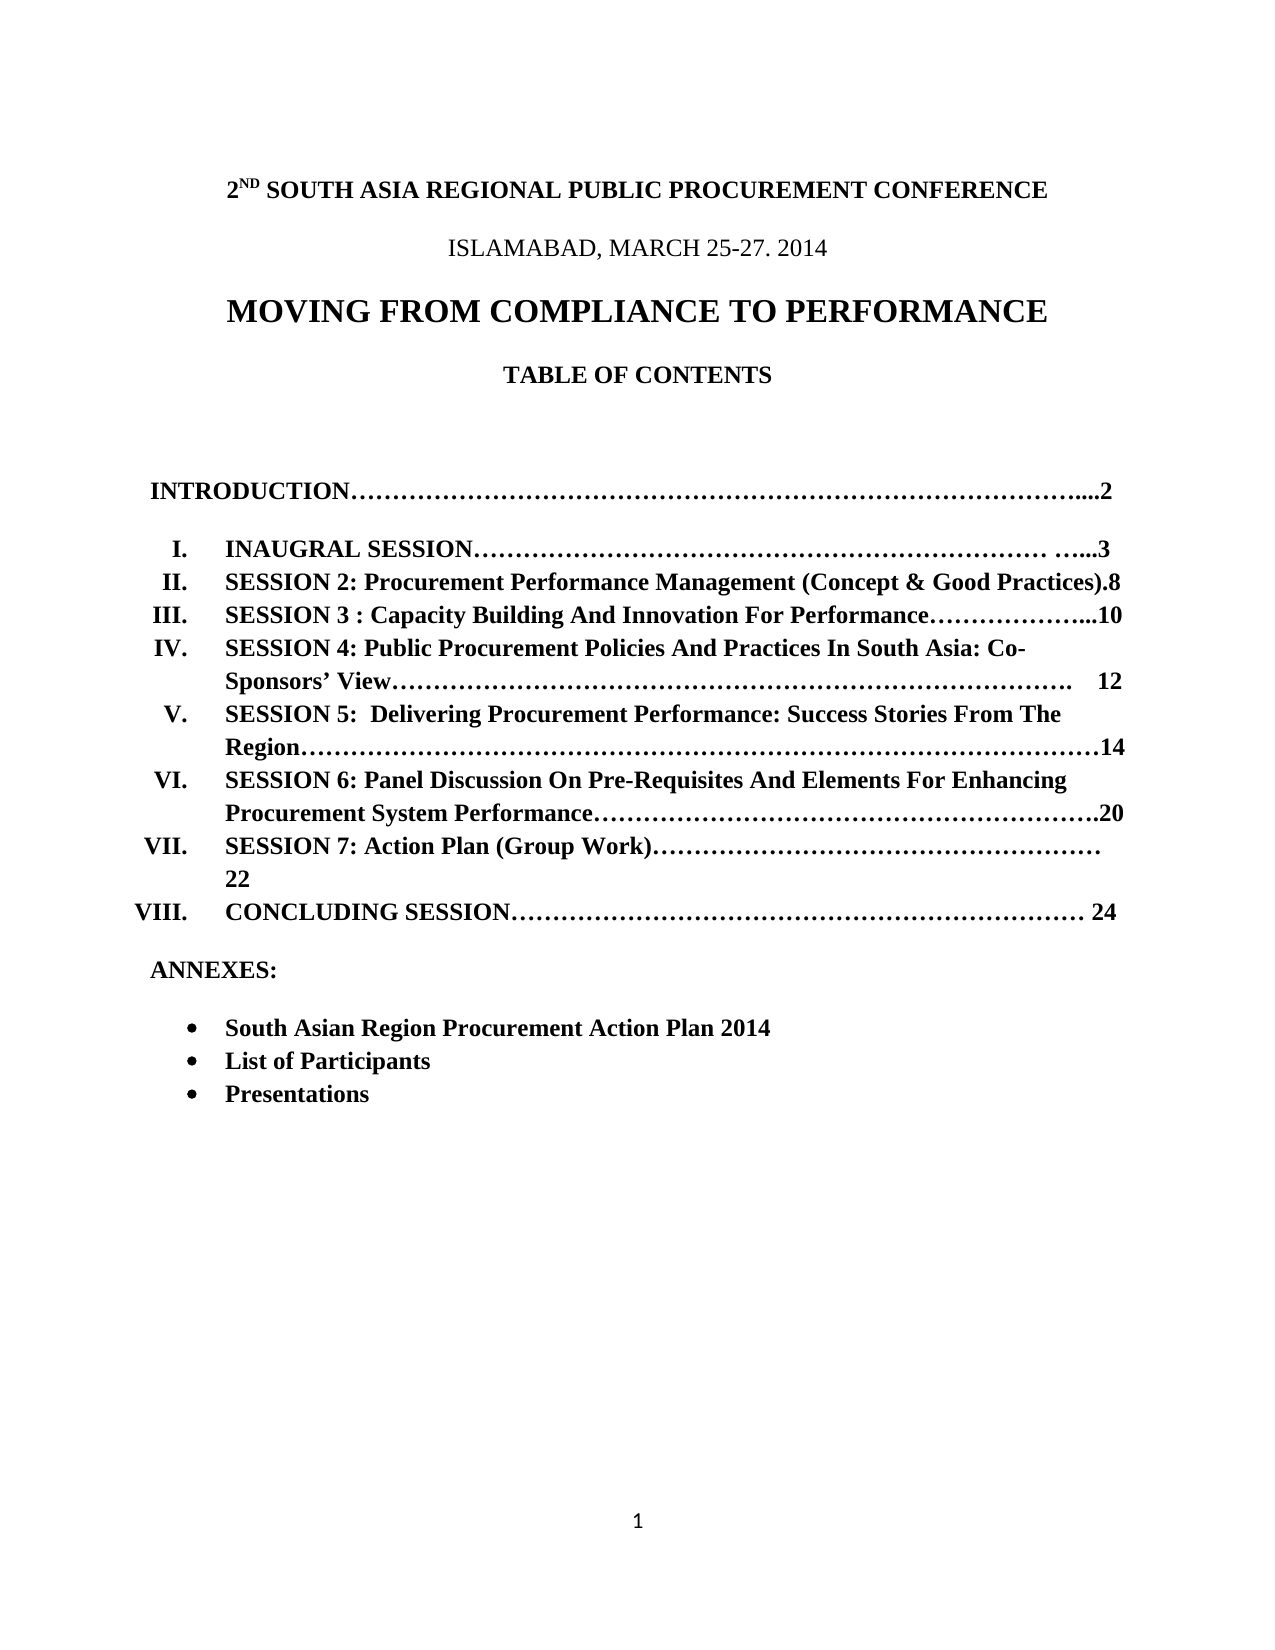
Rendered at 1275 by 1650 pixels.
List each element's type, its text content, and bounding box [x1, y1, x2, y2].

text 2ND SOUTH ASIA REGIONAL PUBLIC PROCUREMENT CONFERENCE [150, 175, 1125, 204]
text INTRODUCTION……………………………………………………………………………....2 [150, 476, 1125, 505]
list SESSION 7: Action Plan (Group Work)………………………………………………22 [187, 831, 1125, 893]
text TABLE OF CONTENTS [150, 360, 1125, 389]
text ANNEXES: [150, 955, 1125, 984]
list INAUGRAL SESSION…………………………………………………………… …...3 [187, 534, 1125, 563]
list SESSION 3 : Capacity Building And Innovation For Performance………………...10 [187, 600, 1125, 629]
list SESSION 5: Delivering Procurement Performance: Success Stories From The Region……………………………………………………………………………………14 [187, 699, 1125, 761]
text ISLAMABAD, MARCH 25-27. 2014 [150, 233, 1125, 262]
list CONCLUDING SESSION…………………………………………………………… 24 [187, 897, 1125, 926]
list SESSION 2: Procurement Performance Management (Concept & Good Practices).8 [187, 567, 1125, 596]
list SESSION 6: Panel Discussion On Pre-Requisites And Elements For Enhancing Procurement System Performance…………………………………………………….20 [187, 765, 1125, 827]
list List of Participants [187, 1046, 1125, 1075]
list SESSION 4: Public Procurement Policies And Practices In South Asia: Co-Sponsors’ View………………………………………………………………………. 12 [187, 633, 1125, 695]
list South Asian Region Procurement Action Plan 2014 [187, 1013, 1125, 1042]
list Presentations [187, 1079, 1125, 1108]
text MOVING FROM COMPLIANCE TO PERFORMANCE [150, 291, 1125, 329]
